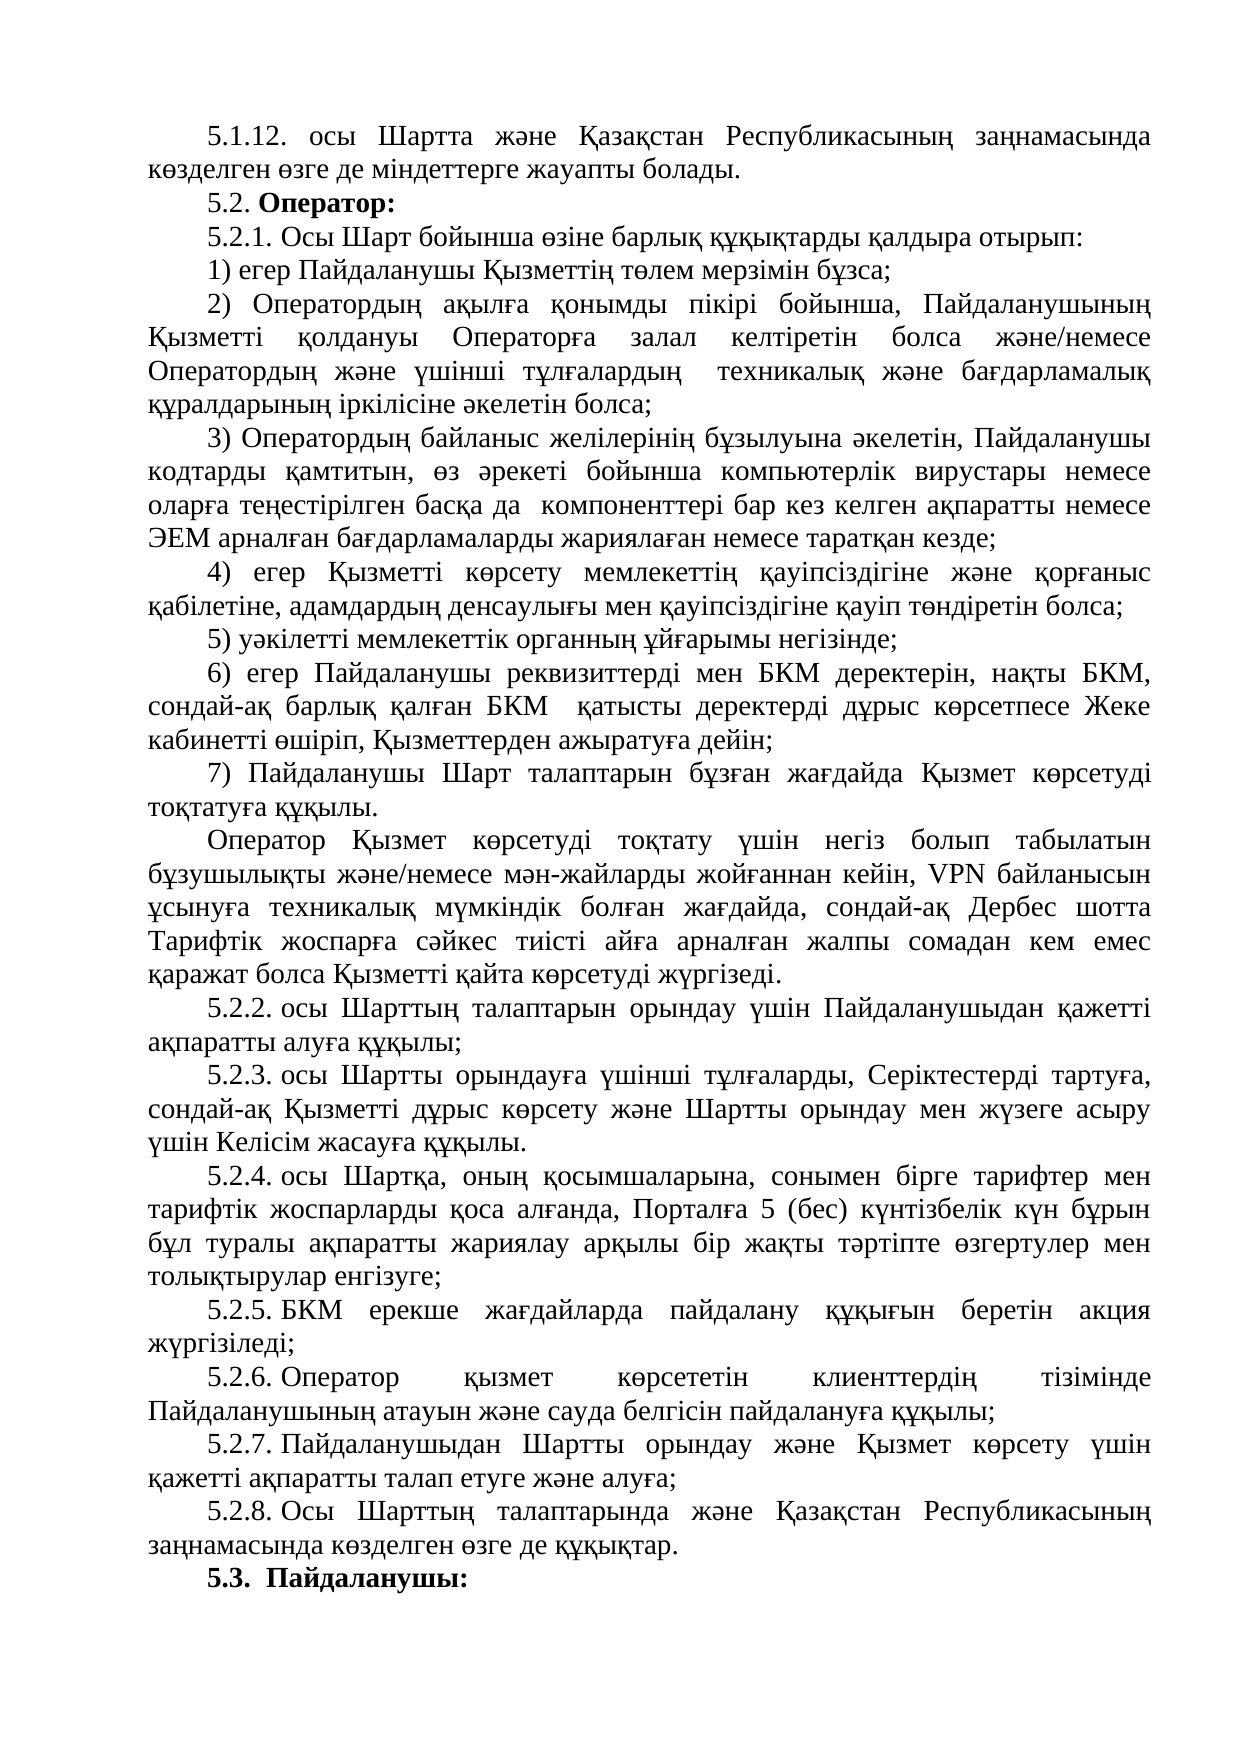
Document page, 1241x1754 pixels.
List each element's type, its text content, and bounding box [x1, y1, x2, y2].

list осы Шарттың талаптарын орындау үшін Пайдаланушыдан қажетті ақпаратты алуға құқылы; [148, 990, 1152, 1057]
list 5) уәкiлеттi мемлекеттiк органның ұйғарымы негiзiнде; [148, 621, 1152, 655]
list 4) егер Қызметті көрсету мемлекеттің қауіпсіздігіне және қорғаныс қабілетіне, адамдардың денсаулығы мен қауіпсіздігіне қауіп төндіретін болса; [148, 554, 1152, 621]
list Осы Шарт бойынша өзіне барлық құқықтарды қалдыра отырып: [148, 219, 1152, 252]
list 6) егер Пайдаланушы реквизиттерді мен БКМ деректерін, нақты БКМ, сондай-ақ барлық қалған БКМ қатысты деректерді дұрыс көрсетпесе Жеке кабинетті өшіріп, Қызметтерден ажыратуға дейін; [148, 655, 1152, 755]
text 5.1.12. осы Шартта және Қазақстан Республикасының заңнамасында көзделген өзге де міндеттерге жауапты болады. [148, 118, 1152, 185]
list осы Шартты орындауға үшінші тұлғаларды, Серіктестерді тартуға, сондай-ақ Қызметті дұрыс көрсету және Шартты орындау мен жүзеге асыру үшін Келісім жасауға құқылы. [148, 1057, 1152, 1158]
list 1) егер Пайдаланушы Қызметтің төлем мерзімін бұзса; [148, 252, 1152, 286]
list БКМ ерекше жағдайларда пайдалану құқығын беретін акция жүргізіледі; [148, 1292, 1152, 1359]
list . Оператор: [148, 185, 1152, 219]
list 2) Оператордың ақылға қонымды пікірі бойынша, Пайдаланушының Қызметті қолдануы Операторға залал келтіретін болса және/немесе Оператордың және үшінші тұлғалардың техникалық және бағдарламалық құралдарының іркілісіне әкелетін болса; [148, 286, 1152, 420]
list Пайдаланушы: [148, 1560, 1093, 1594]
list Оператор Қызмет көрсетуді тоқтату үшін негіз болып табылатын бұзушылықты және/немесе мән-жайларды жойғаннан кейін, VPN байланысын ұсынуға техникалық мүмкіндік болған жағдайда, сондай-ақ Дербес шотта Тарифтік жоспарға сәйкес тиісті айға арналған жалпы сомадан кем емес қаражат болса Қызметті қайта көрсетуді жүргізеді. [148, 822, 1152, 990]
list Пайдаланушыдан Шартты орындау және Қызмет көрсету үшін қажетті ақпаратты талап етуге және алуға; [148, 1426, 1152, 1493]
list Осы Шарттың талаптарында және Қазақстан Республикасының заңнамасында көзделген өзге де құқықтар. [148, 1493, 1152, 1560]
list 3) Оператордың байланыс желілерінің бұзылуына әкелетін, Пайдаланушы кодтарды қамтитын, өз әрекеті бойынша компьютерлік вирустары немесе оларға теңестірілген басқа да компоненттері бар кез келген ақпаратты немесе ЭЕМ арналған бағдарламаларды жариялаған немесе таратқан кезде; [148, 420, 1152, 554]
list осы Шартқа, оның қосымшаларына, сонымен бірге тарифтер мен тарифтік жоспарларды қоса алғанда, Порталға 5 (бес) күнтізбелік күн бұрын бұл туралы ақпаратты жариялау арқылы бір жақты тәртіпте өзгертулер мен толықтырулар енгізуге; [148, 1158, 1152, 1292]
list 7) Пайдаланушы Шарт талаптарын бұзған жағдайда Қызмет көрсетуді тоқтатуға құқылы. [148, 755, 1152, 822]
list Оператор қызмет көрсететін клиенттердің тізімінде Пайдаланушының атауын және сауда белгісін пайдалануға құқылы; [148, 1359, 1152, 1426]
